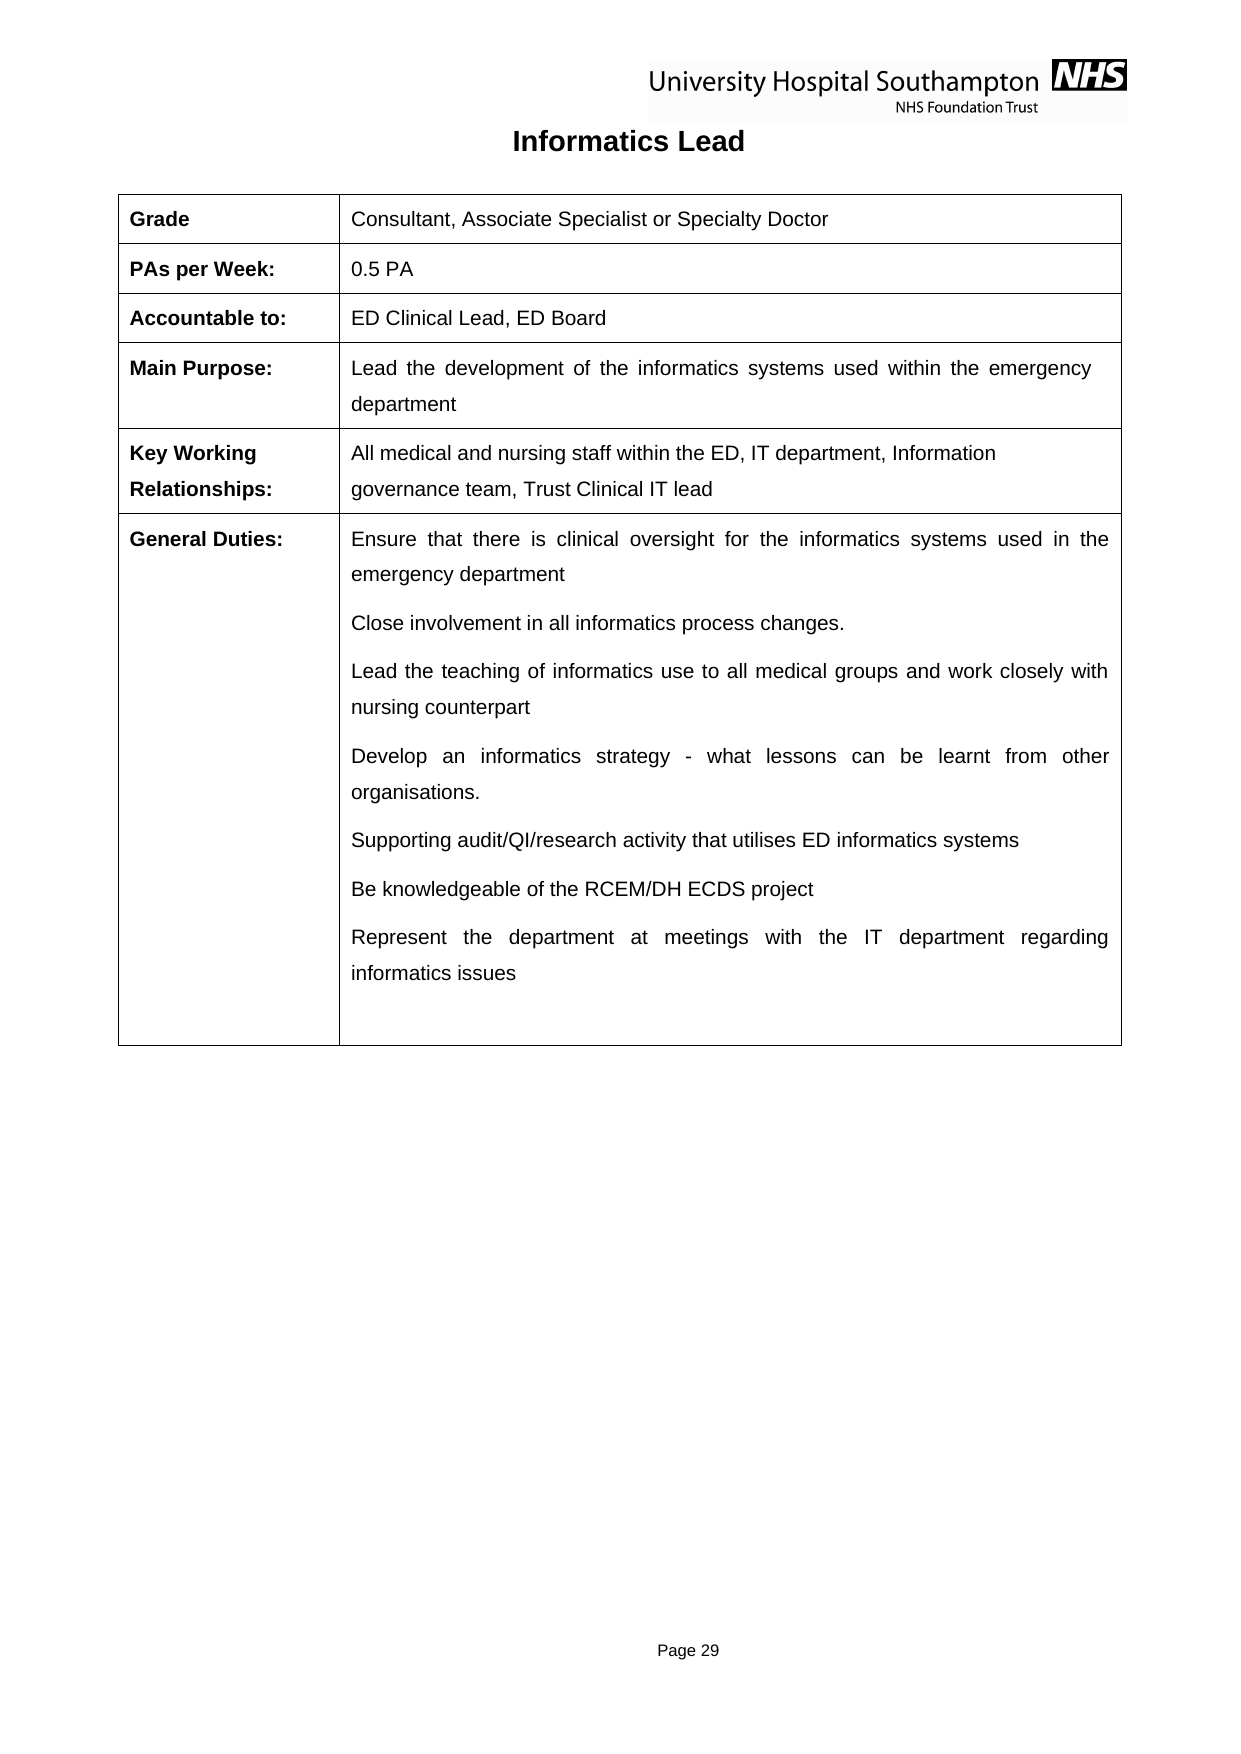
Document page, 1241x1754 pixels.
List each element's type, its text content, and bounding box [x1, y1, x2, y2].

table_cell All medical and nursing staff within the ED, IT department, Information governance team, Trust Clinical IT lead [340, 429, 1121, 513]
table_cell Lead the development of the informatics systems used within the emergency department [340, 343, 1121, 427]
table_cell General Duties: [119, 514, 339, 1045]
picture [648, 59, 1127, 122]
table_header Grade [119, 195, 339, 243]
table_header Consultant, Associate Specialist or Specialty Doctor [340, 195, 1121, 243]
table_cell Main Purpose: [119, 343, 339, 427]
table_cell Key Working Relationships: [119, 429, 339, 513]
table_cell 0.5 PA [340, 244, 1121, 292]
table_cell ED Clinical Lead, ED Board [340, 294, 1121, 342]
table_cell Ensure that there is clinical oversight for the informatics systems used in the emergency department Close involvement in all informatics process changes. Lead the teaching of informatics use to all medical groups and work closely with nursing counterpart Develop an informatics strategy - what lessons can be learnt from other organisations. Supporting audit/QI/research activity that utilises ED informatics systems Be knowledgeable of the RCEM/DH ECDS project Represent the department at meetings with the IT department regarding informatics issues [340, 514, 1121, 1045]
table_cell Accountable to: [119, 294, 339, 342]
table_cell PAs per Week: [119, 244, 339, 292]
subtitle Informatics Lead [118, 124, 1140, 157]
